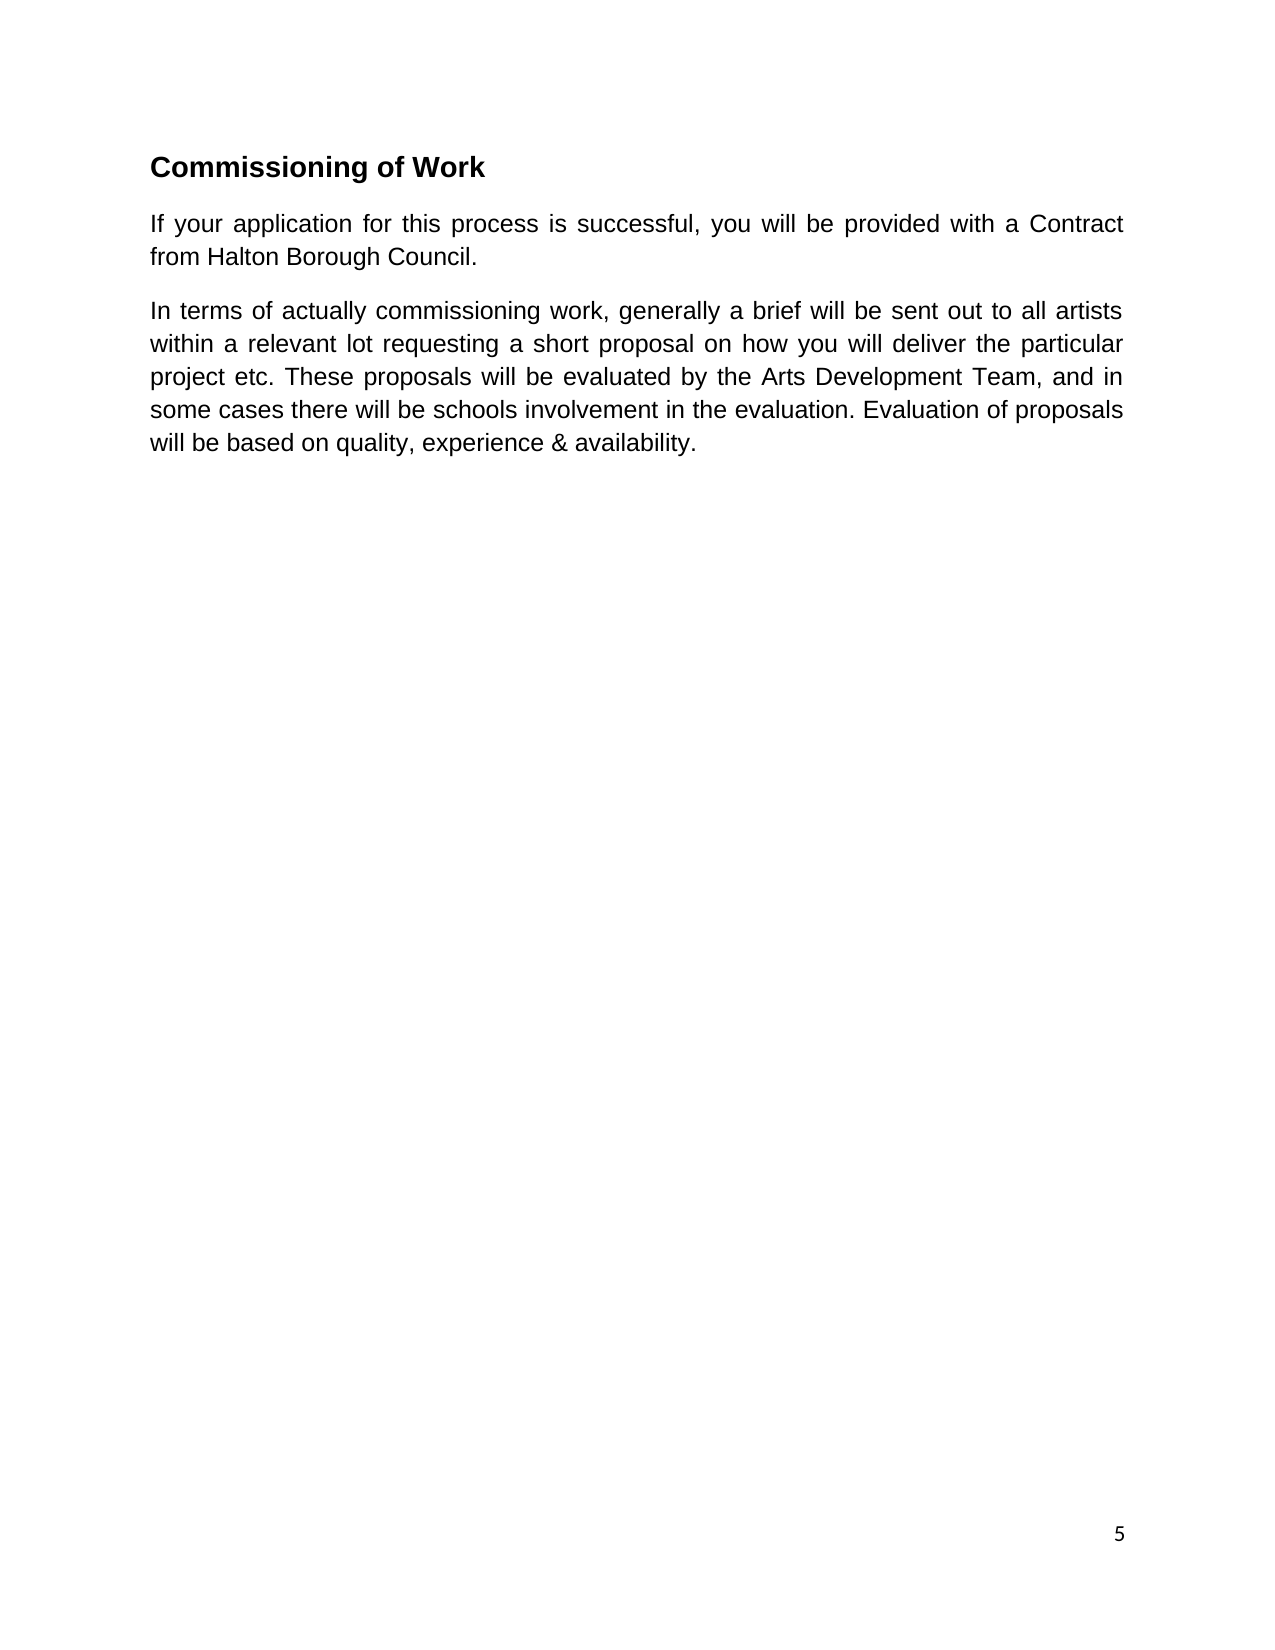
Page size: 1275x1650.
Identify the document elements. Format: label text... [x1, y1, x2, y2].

text If your application for this process is successful, you will be provided with a Contract from Halton Borough Council. [150, 209, 1125, 271]
text In terms of actually commissioning work, generally a brief will be sent out to all artists within a relevant lot requesting a short proposal on how you will deliver the particular project etc. These proposals will be evaluated by the Arts Development Team, and in some cases there will be schools involvement in the evaluation. Evaluation of proposals will be based on quality, experience & availability. [150, 296, 1125, 457]
text Commissioning of Work [150, 150, 1125, 183]
